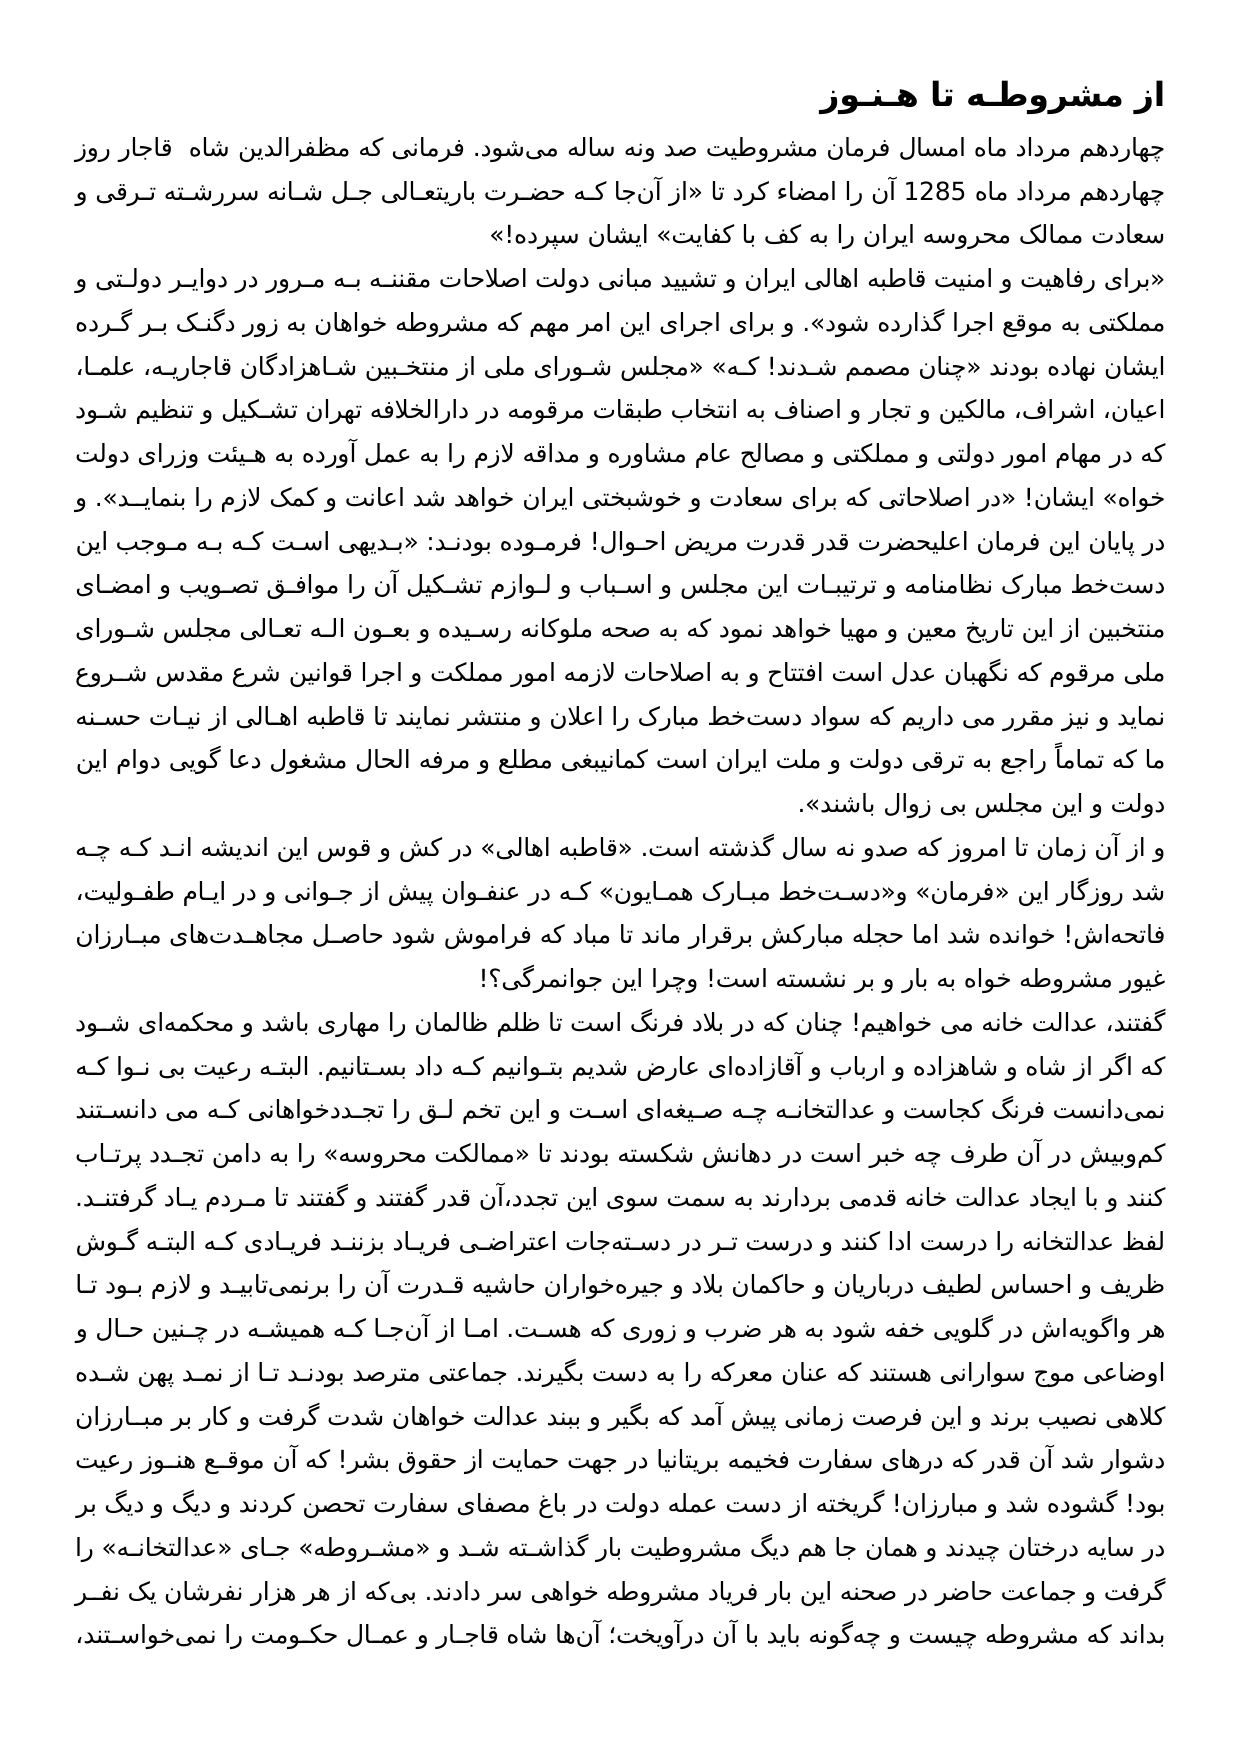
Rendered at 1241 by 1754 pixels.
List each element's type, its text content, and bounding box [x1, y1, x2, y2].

text و از آن زمان تا امروز که صدو نه سال گذشته است. «قاطبه اهالی» در کش و قوس این اندیشه اند که چه شد روزگار این «فرمان» و«دست‌خط مبارک همایون» که در عنفوان پیش از جوانی و در ایام طفولیت، فاتحه‌اش! خوانده شد اما حجله مبارکش برقرار ماند تا مباد که فراموش شود حاصل مجاهدت‌های مبارزان غیور مشروطه خواه به بار و بر نشسته است! وچرا این جوانمرگی؟! [75, 833, 1165, 994]
text «برای رفاهیت و امنیت قاطبه اهالی ایران و تشیید مبانی دولت اصلاحات مقننه به مرور در دوایر دولتی و مملکتی به موقع اجرا گذارده شود». و برای اجرای این امر مهم که مشروطه خواهان به زور دگنک بر گرده ایشان نهاده بودند «چنان مصمم شدند! که» «مجلس شورای ملی از منتخبین شاهزادگان قاجاریه، علما، اعیان، اشراف، مالکین و تجار و اصناف به انتخاب طبقات مرقومه در دارالخلافه تهران تشکیل و تنظیم شود که در مهام امور دولتی و مملکتی و مصالح عام مشاوره و مداقه لازم را به عمل آورده به هیئت وزرای دولت خواه» ایشان! «در اصلاحاتی که برای سعادت و خوشبختی ایران خواهد شد اعانت و کمک لازم را بنماید». و در پایان این فرمان اعلیحضرت قدر قدرت مریض احوال! فرموده بودند: «بدیهی است که به موجب این دست‌خط مبارک نظامنامه و ترتیبات این مجلس و اسباب و لوازم تشکیل آن را موافق تصویب و امضای منتخبین از این تاریخ معین و مهیا خواهد نمود که به صحه ملوکانه رسیده و بعون اله تعالی مجلس شورای ملی مرقوم که نگهبان عدل است افتتاح و به اصلاحات لازمه امور مملکت و اجرا قوانین شرع مقدس شروع نماید و نیز مقرر می داریم که سواد دست‌خط مبارک را اعلان و منتشر نمایند تا قاطبه اهالی از نیات حسنه ما که تماماًَ راجع به ترقی دولت و ملت ایران است کمانیبغی مطلع و مرفه الحال مشغول دعا گویی دوام این دولت و این مجلس بی زوال باشند». [75, 264, 1165, 819]
text چهاردهم مرداد ماه امسال فرمان مشروطیت صد ونه ساله می‌شود. فرمانی که مظفرالدین شاه قاجار روز چهاردهم مرداد ماه 1285 آن را امضاء کرد تا «از آن‌جا که حضرت باریتعالی جل شانه سررشته ترقی و سعادت ممالک محروسه ایران را به کف با کفایت» ایشان سپرده!» [75, 133, 1165, 250]
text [75, 1008, 1165, 1650]
text از مشروطـه تا هـنـوز [75, 75, 1165, 114]
